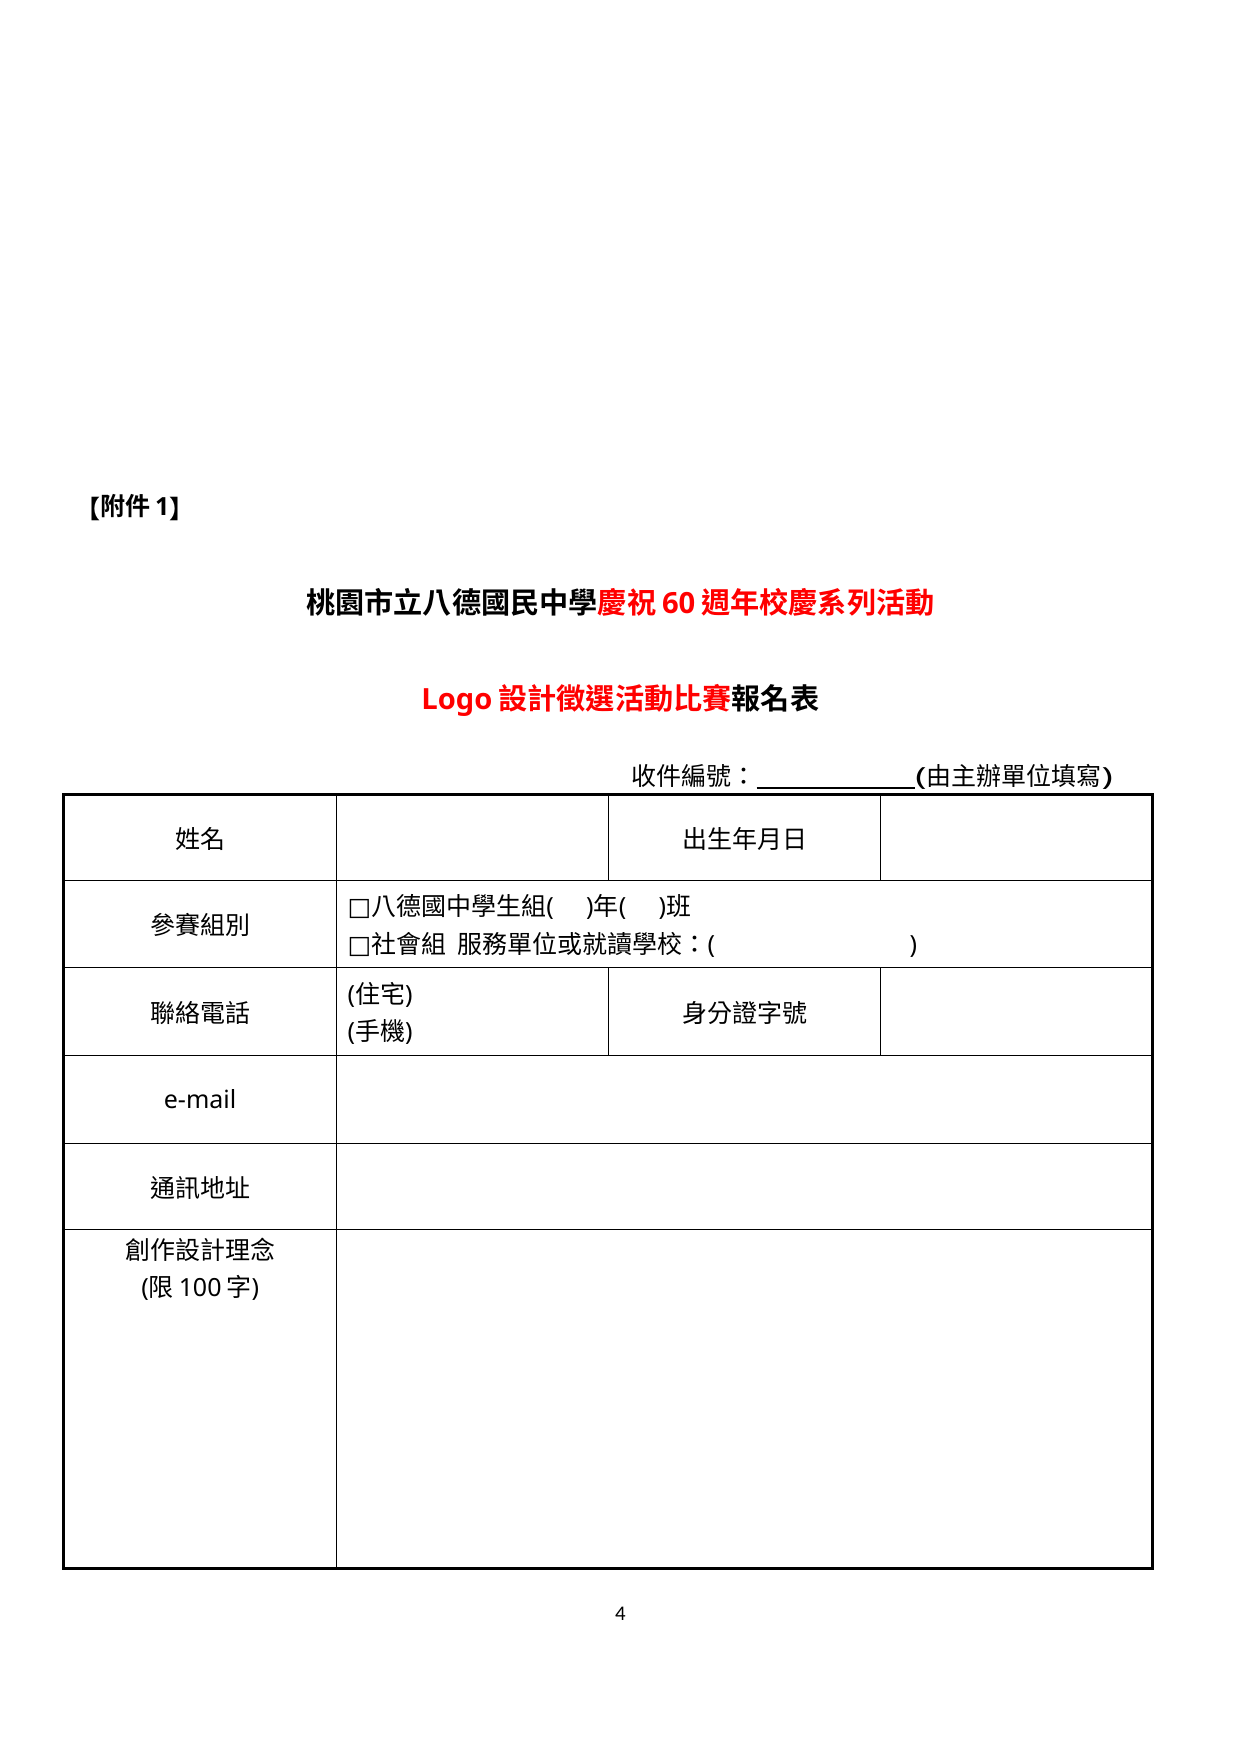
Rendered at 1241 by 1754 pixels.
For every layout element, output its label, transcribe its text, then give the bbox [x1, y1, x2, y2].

table_cell [337, 1144, 1151, 1229]
table_cell (住宅) (手機) [337, 968, 608, 1054]
table_cell [881, 968, 1151, 1054]
table_header 姓名 [65, 796, 336, 879]
table_cell [337, 1230, 1151, 1567]
table_cell 身分證字號 [609, 968, 880, 1054]
text 【附件1】 [75, 469, 1165, 544]
table_header [337, 796, 608, 879]
table_cell 通訊地址 [65, 1144, 336, 1229]
text Logo設計徵選活動比賽報名表 [75, 659, 1165, 734]
table_header [881, 796, 1151, 879]
table_cell 參賽組別 [65, 881, 336, 967]
table_header 出生年月日 [609, 796, 880, 879]
text 桃園市立八德國民中學慶祝60週年校慶系列活動 [75, 563, 1165, 638]
table_cell 聯絡電話 [65, 968, 336, 1054]
table_cell e-mail [65, 1056, 336, 1143]
text 收件編號： (由主辦單位填寫) [612, 756, 1167, 793]
table_cell □八德國中學生組( )年( )班 □社會組 服務單位或就讀學校：( ) [337, 881, 1151, 967]
table_cell [337, 1056, 1151, 1143]
table_cell 創作設計理念 (限100字) [65, 1230, 336, 1567]
